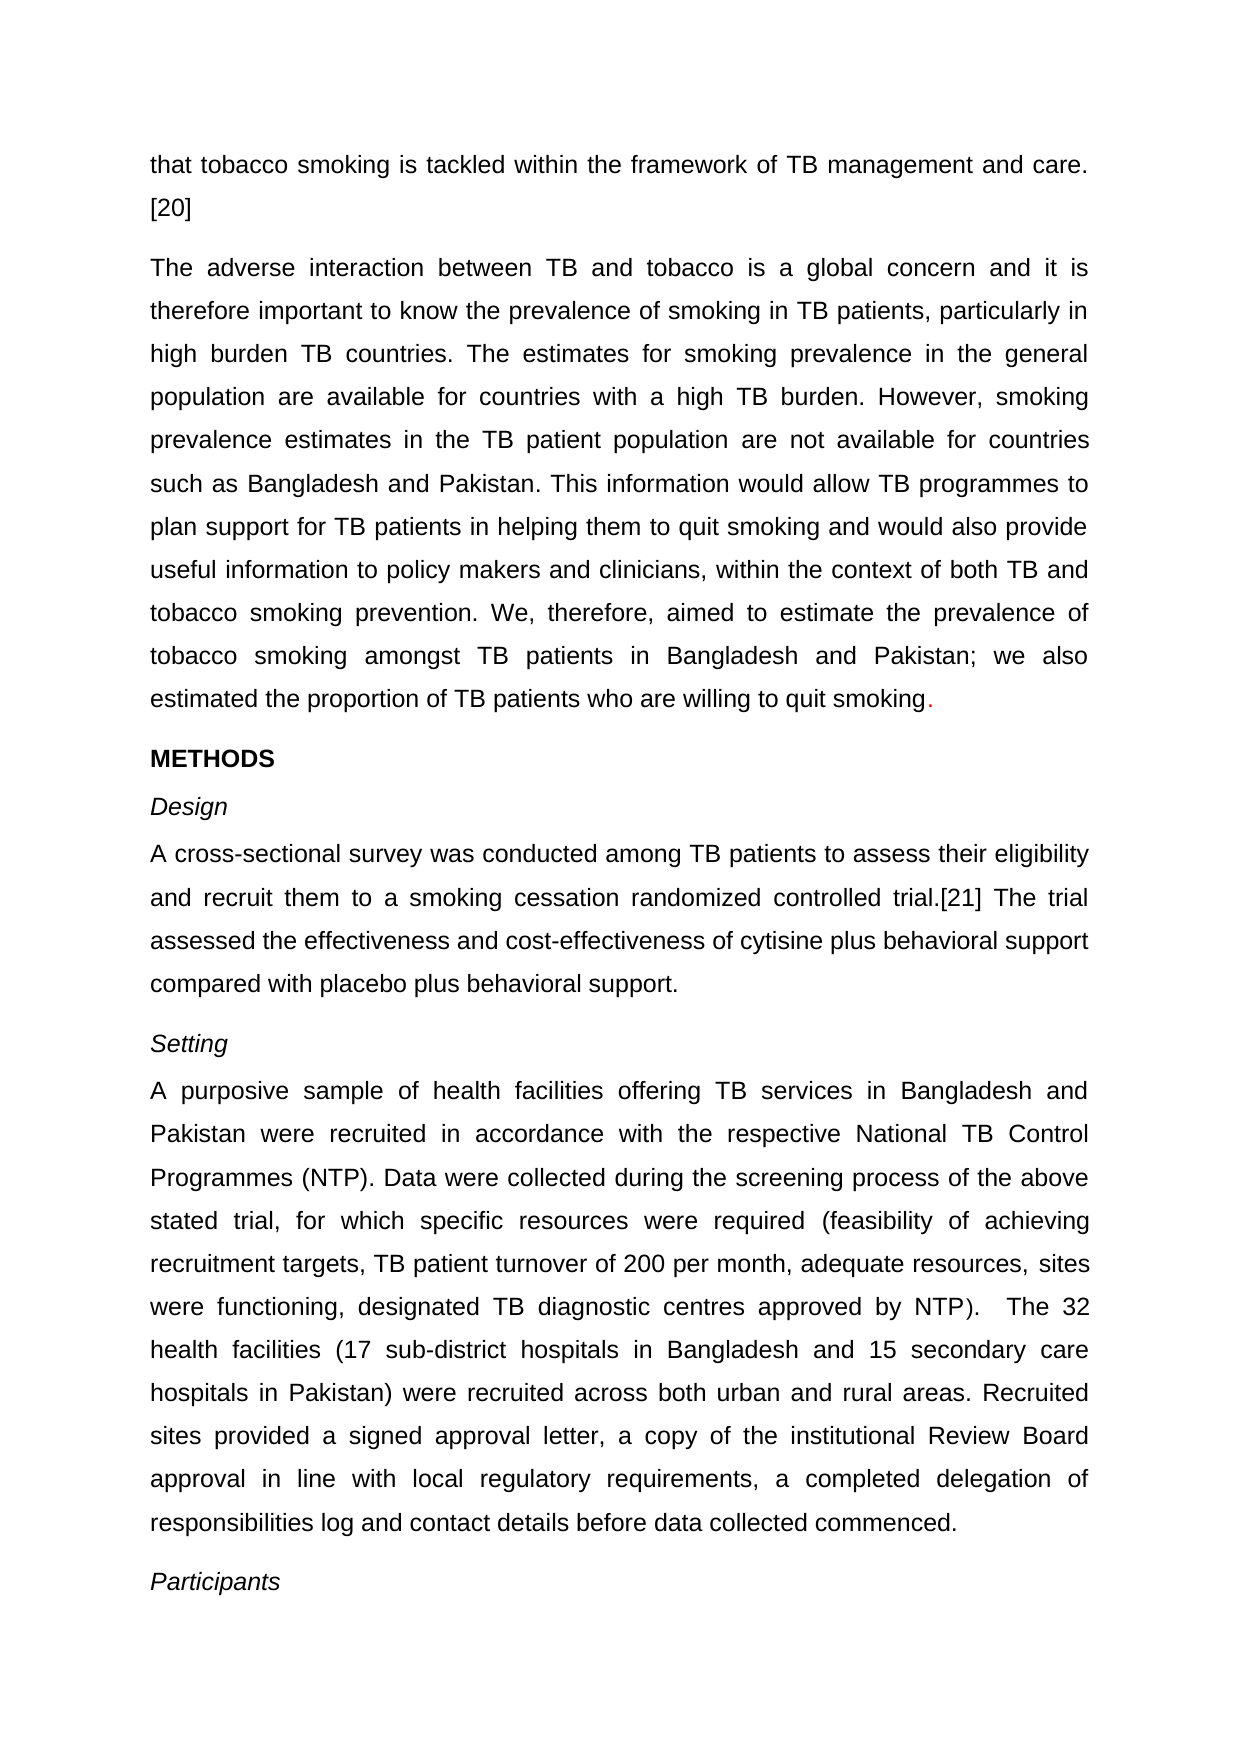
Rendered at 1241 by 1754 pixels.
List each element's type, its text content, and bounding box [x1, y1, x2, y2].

text Setting [150, 1028, 1090, 1057]
text Design [150, 792, 1090, 820]
text The adverse interaction between TB and tobacco is a global concern and it is therefore important to know the prevalence of smoking in TB patients, particularly in high burden TB countries. The estimates for smoking prevalence in the general population are available for countries with a high TB burden. However, smoking prevalence in the TB patient population not available for countries such as Pakistan. This information would allow TB programmes to plan support for TB patients in helping them to quit smoking and would also provide useful information to policy makers and clinicians, within the context of both TB and tobacco smoking prevention. We, therefore, aimed to estimate the prevalence of tobacco smoking amongst TB patients in Bangladesh and Pakistan; we also estimated the proportion of TB patients who are willing to quit smoking. [150, 253, 1090, 713]
text METHODS [150, 744, 1090, 773]
text Participants [150, 1567, 1090, 1596]
text A purposive sample of health facilities offering TB services in Bangladesh and Pakistan were recruited in accordance with the respective National TB Control Programmes (NTP). Data were collected during the screening process of the above stated trial, for which specific resources were required (feasibility of achieving recruitment targets, TB patient turnover of 200 per month, adequate resources, sites were functioning, designated TB diagnostic centres approved by NTP). The 32 health facilities (17 sub-district hospitals in Bangladesh and 15 secondary care hospitals in Pakistan) were recruited across both urban and rural areas. Recruited sites provided a signed approval letter, a copy of the institutional Review Board approval in line with local regulatory requirements, a completed delegation of responsibilities log and contact details before data collected commenced. [150, 1076, 1090, 1536]
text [150, 150, 1090, 222]
text A cross-sectional survey was conducted among TB patients to assess their eligibility and recruit them to a smoking cessation randomized controlled trial.[21] The trial assessed the effectiveness and cost-effectiveness of cytisine plus behavioral support compared with placebo plus behavioral support. [150, 839, 1090, 997]
